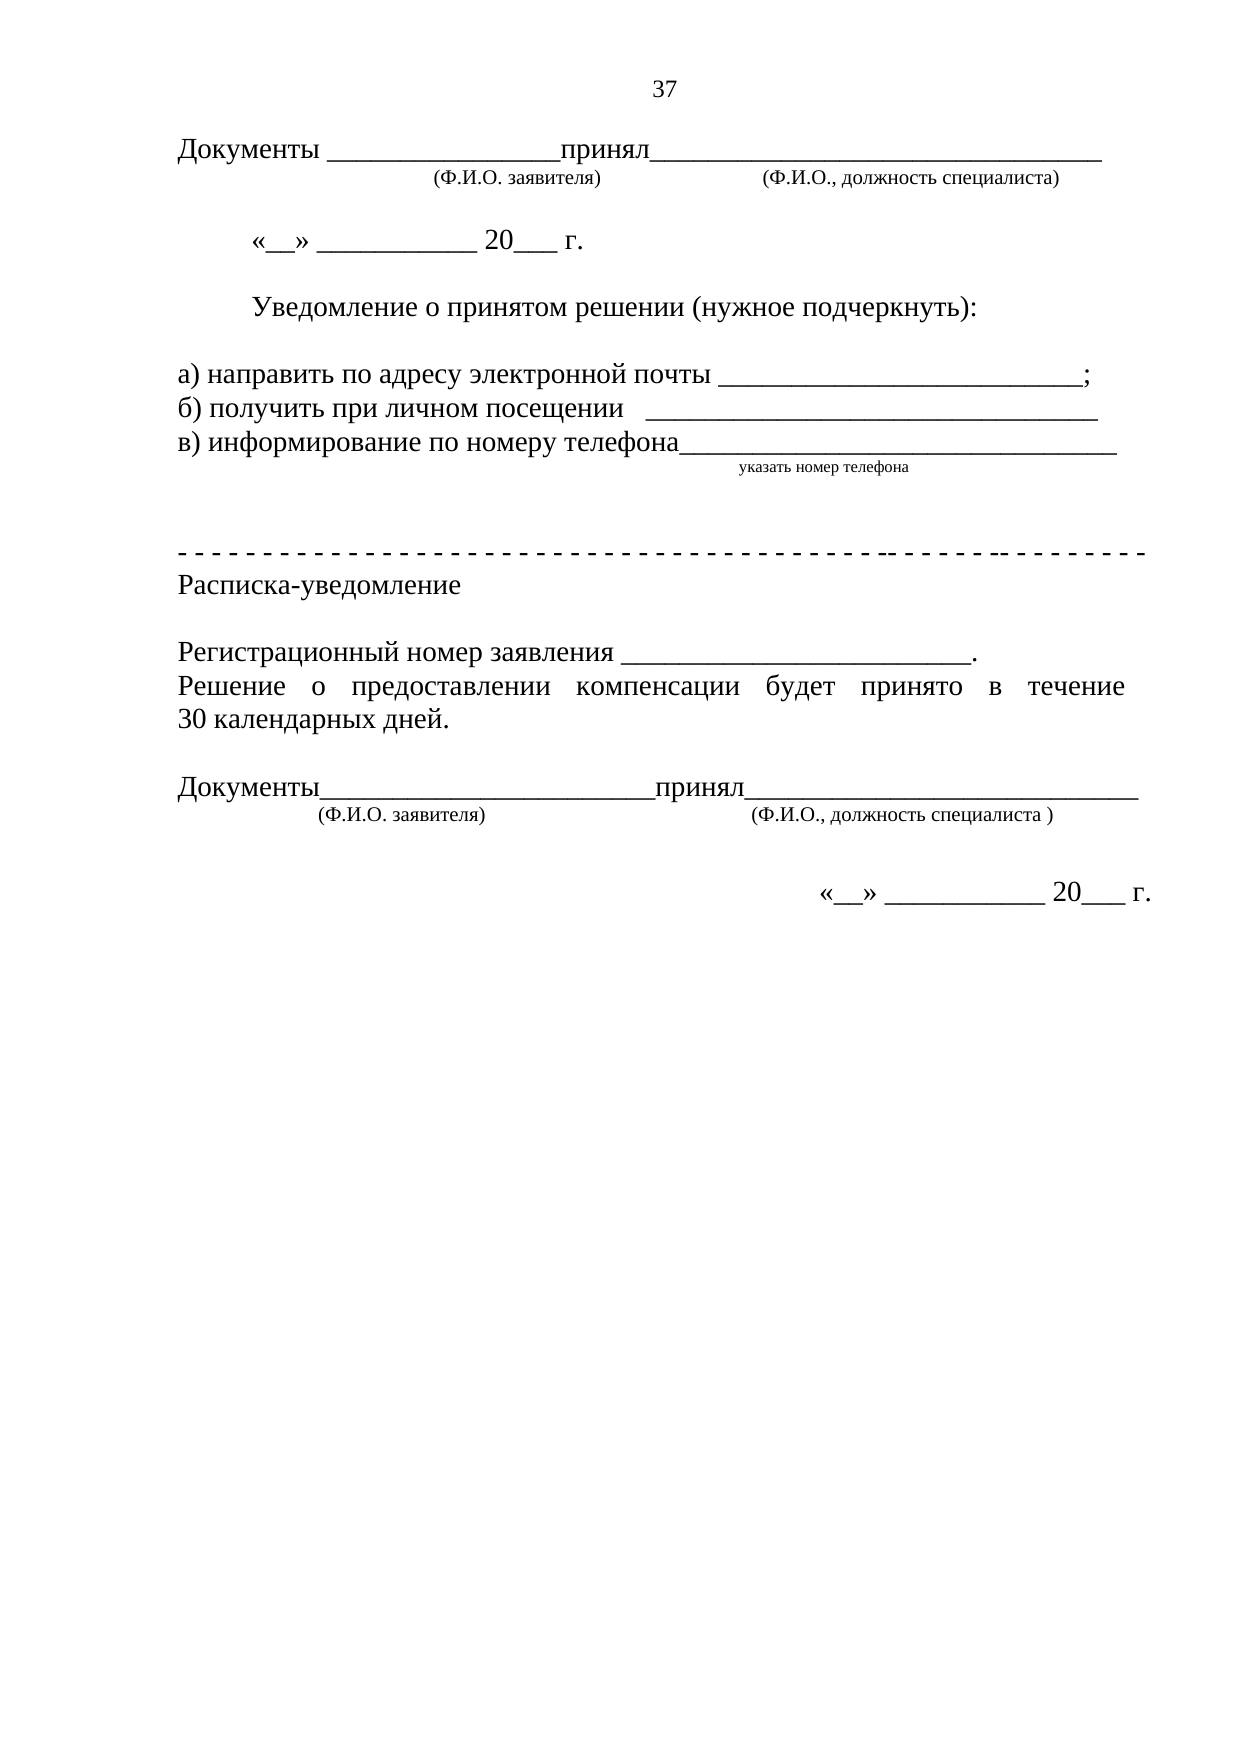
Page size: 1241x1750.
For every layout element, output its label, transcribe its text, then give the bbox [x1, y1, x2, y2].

text Уведомление о принятом решении (нужное подчеркнуть): [177, 289, 1152, 323]
text Документы ________________принял_______________________________ [177, 131, 1152, 165]
text «__» ___________ 20___ г. [177, 874, 1152, 908]
text а) направить по адресу электронной почты _________________________; [177, 357, 1152, 390]
text Регистрационный номер заявления ________________________. [177, 634, 1152, 668]
text (Ф.И.О. заявителя) (Ф.И.О., должность специалиста) [177, 165, 1152, 189]
text в) информирование по номеру телефона______________________________ [177, 424, 1152, 457]
text «__» ___________ 20___ г. [177, 222, 1152, 256]
text Решение о предоставлении компенсации будет принято в течение 30 календарных дней. [177, 668, 1152, 735]
text указать номер телефона [177, 457, 1152, 476]
text (Ф.И.О. заявителя) (Ф.И.О., должность специалиста ) [177, 802, 1152, 826]
text б) получить при личном посещении _______________________________ [177, 390, 1152, 424]
text - - - - - - - - - - - - - - - - - - - - - - - - - - - - - - - - - - - - - - - - - -- - - - - - -- - - - - - - - - Расписка-уведомление [177, 534, 1152, 601]
text Документы_______________________принял___________________________ [177, 769, 1152, 802]
